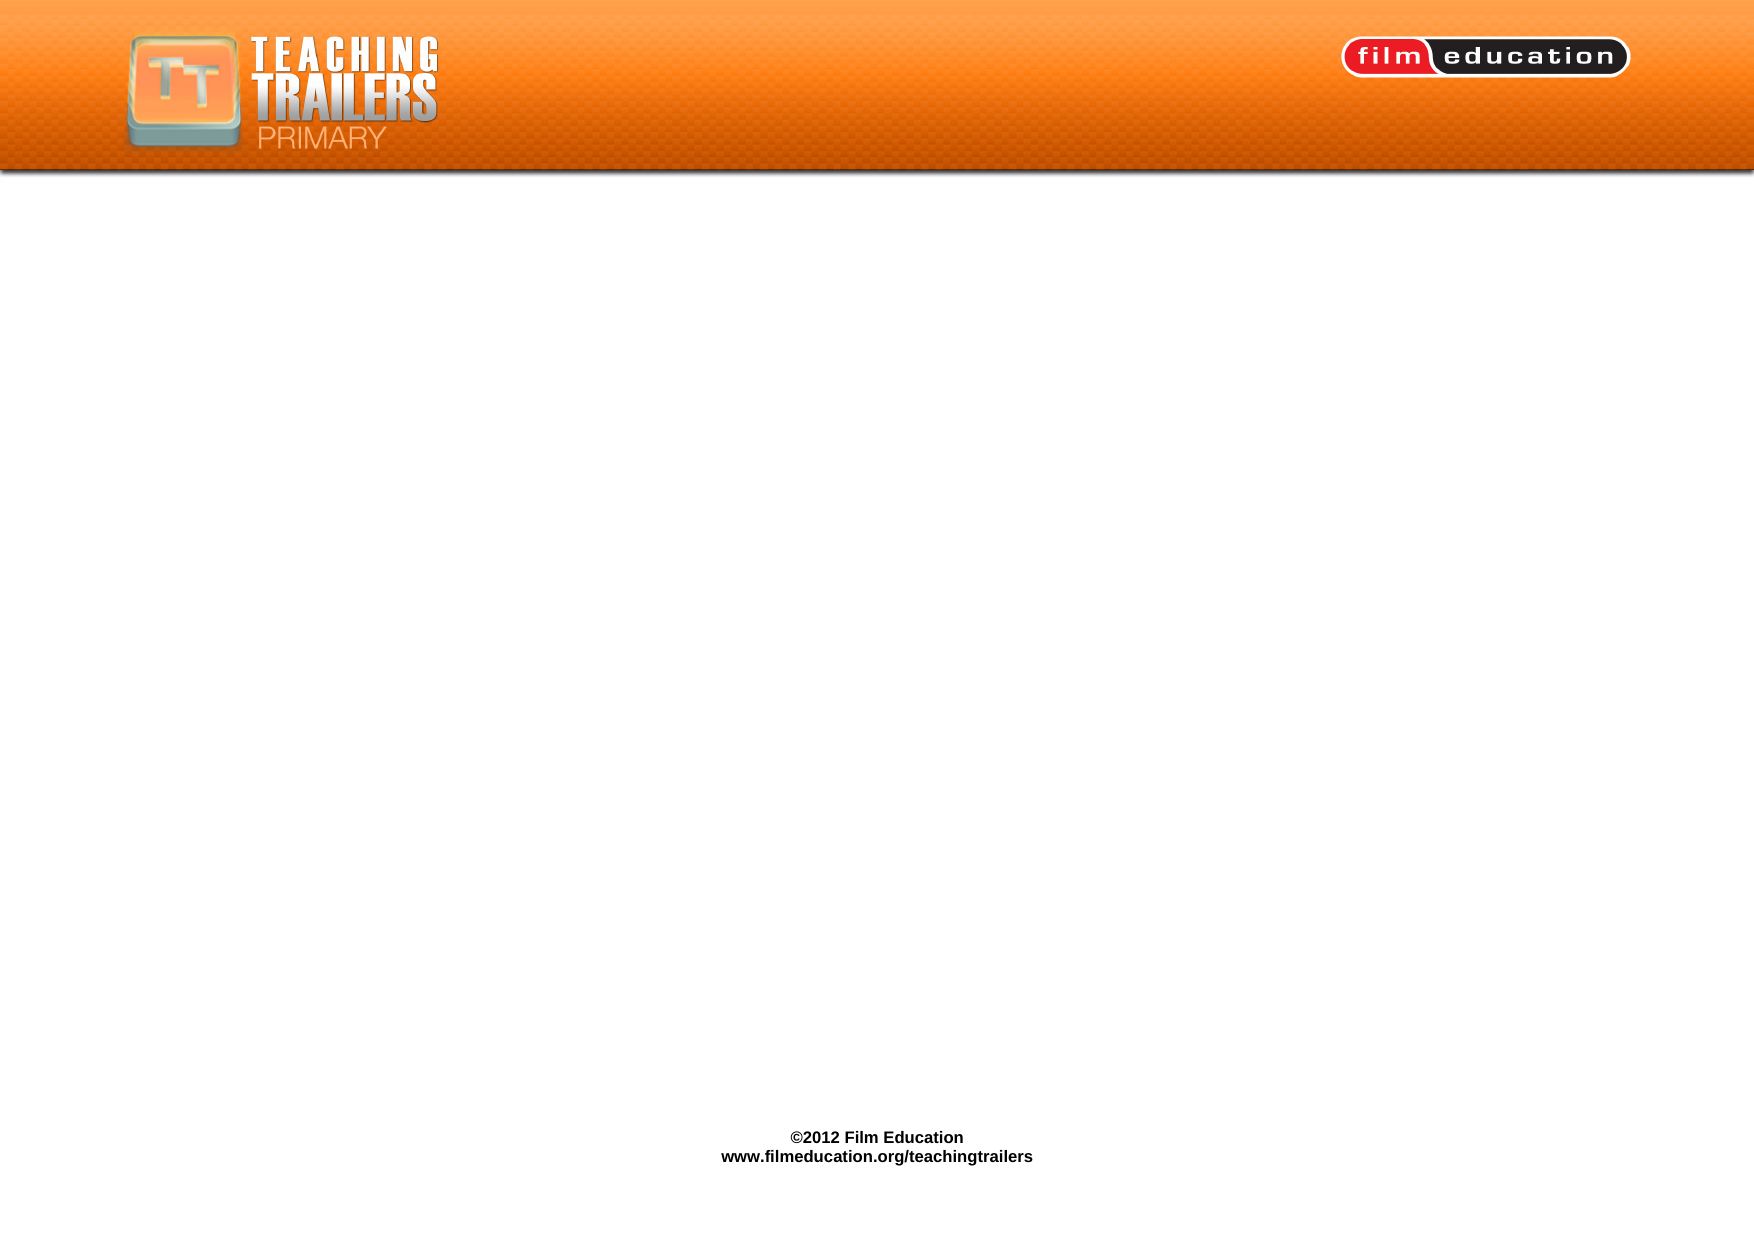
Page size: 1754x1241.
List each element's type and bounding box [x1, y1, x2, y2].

picture [0, 0, 1754, 182]
